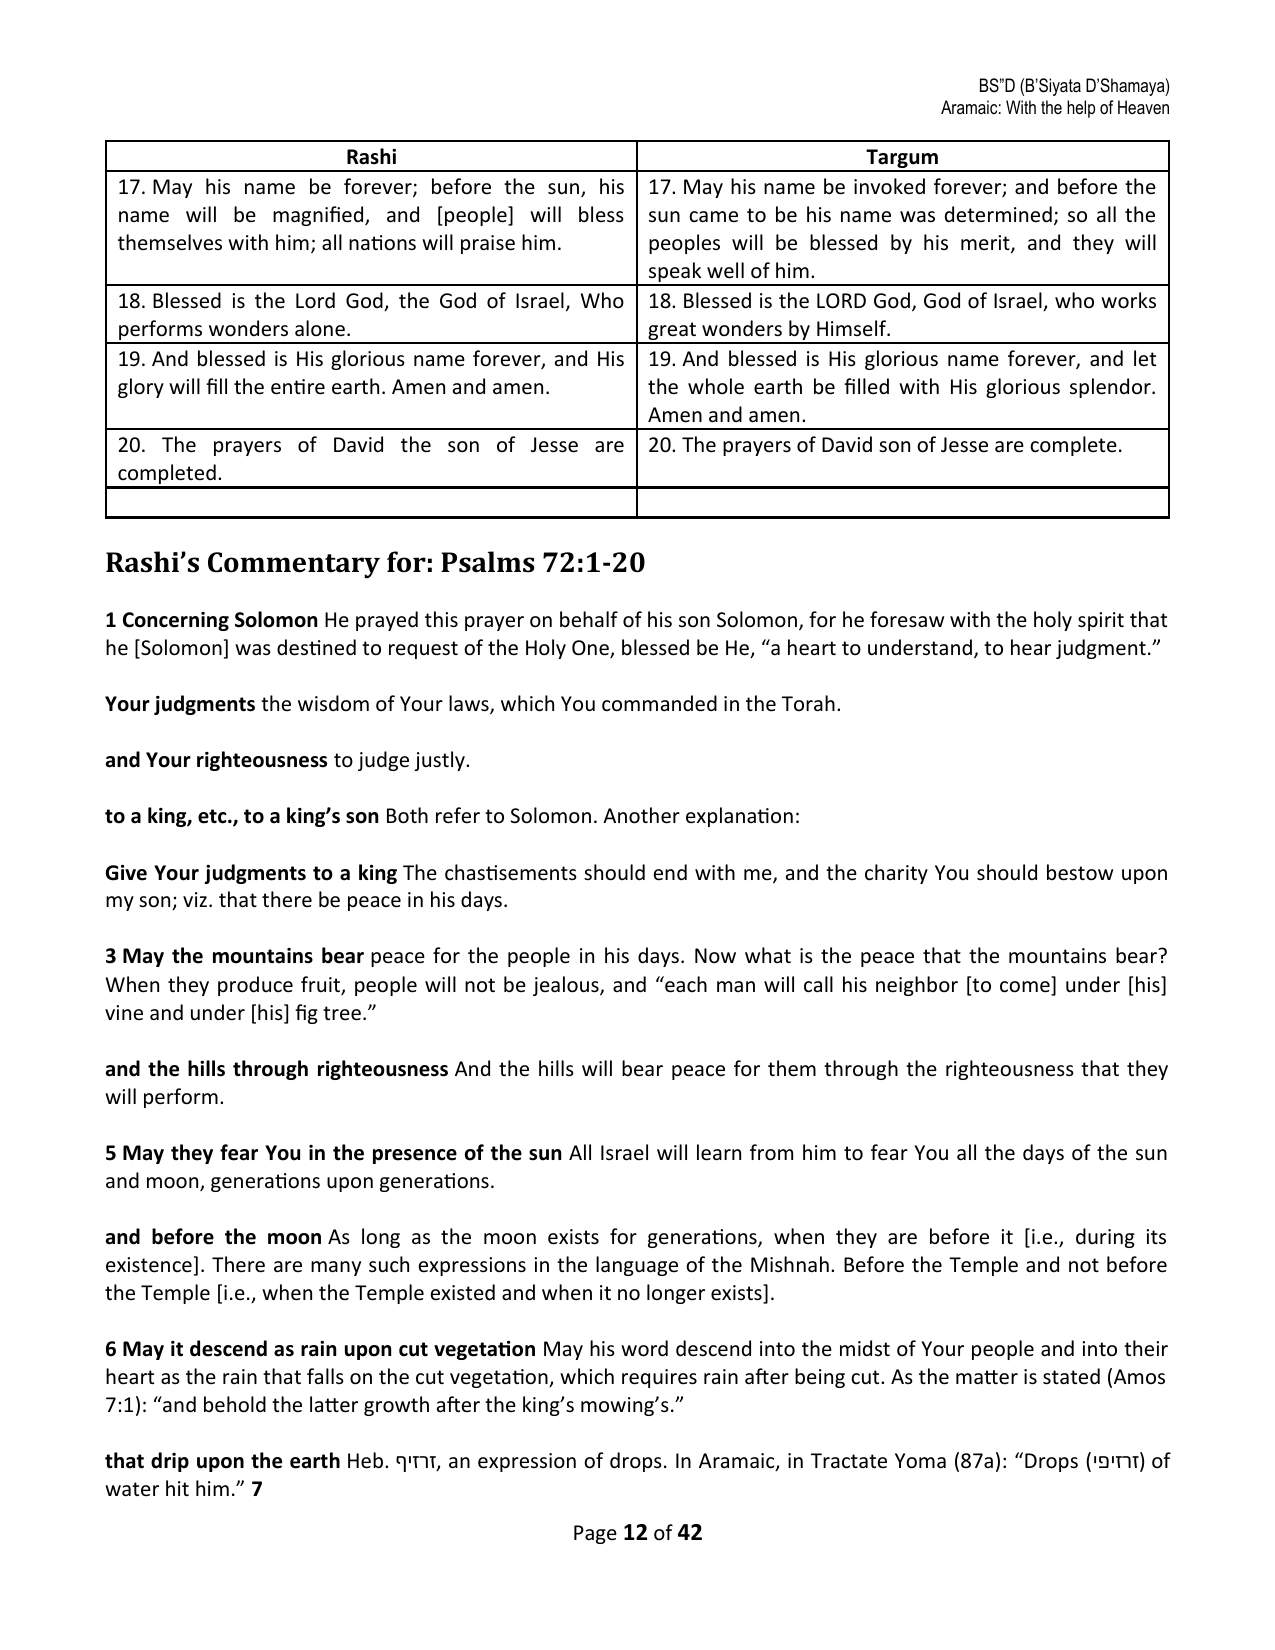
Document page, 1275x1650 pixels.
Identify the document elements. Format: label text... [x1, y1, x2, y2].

table_header Targum [638, 142, 1168, 170]
table_cell [107, 489, 636, 516]
table_cell 20. The prayers of David the son of Jesse are completed. [107, 430, 636, 486]
table_cell 20. The prayers of David son of Jesse are complete. [638, 430, 1168, 486]
table_cell 17. May his name be forever; before the sun, his name will be magnified, and [people] will bless themselves with him; all nations will praise him. [107, 172, 636, 284]
text 3 May the mountains bear peace for the people in his days. Now what is the peace that the mountains bear? When they produce fruit, people will not be jealous, and “each man will call his neighbor [to come] under [his] vine and under [his] fig tree.” [105, 942, 1170, 1026]
text and Your righteousness to judge justly. [105, 746, 1170, 773]
text and before the moon As long as the moon exists for generations, when they are before it [i.e., during its existence]. There are many such expressions in the language of the Mishnah. Before the Temple and not before the Temple [i.e., when the Temple existed and when it no longer exists]. [105, 1222, 1170, 1306]
text 5 May they fear You in the presence of the sun All Israel will learn from him to fear You all the days of the sun and moon, generations upon generations. [105, 1138, 1170, 1194]
table_cell 19. And blessed is His glorious name forever, and His glory will fill the entire earth. Amen and amen. [107, 344, 636, 428]
text Give Your judgments to a king The chastisements should end with me, and the charity You should bestow upon my son; viz. that there be peace in his days. [105, 858, 1170, 914]
table_cell 19. And blessed is His glorious name forever, and let the whole earth be filled with His glorious splendor. Amen and amen. [638, 344, 1168, 428]
text Rashi’s Commentary for: Psalms 72:1-20 [105, 545, 1170, 579]
table_cell 17. May his name be invoked forever; and before the sun came to be his name was determined; so all the peoples will be blessed by his merit, and they will speak well of him. [638, 172, 1168, 284]
table_cell 18. Blessed is the Lord God, the God of Israel, Who performs wonders alone. [107, 286, 636, 342]
text 6 May it descend as rain upon cut vegetation May his word descend into the midst of Your people and into their heart as the rain that falls on the cut vegetation, which requires rain after being cut. As the matter is stated (Amos 7:1): “and behold the latter growth after the king’s mowing’s.” [105, 1334, 1170, 1418]
text and the hills through righteousness And the hills will bear peace for them through the righteousness that they will perform. [105, 1054, 1170, 1110]
table_header Rashi [107, 142, 636, 170]
text to a king, etc., to a king’s son Both refer to Solomon. Another explanation: [105, 802, 1170, 829]
table_cell 18. Blessed is the LORD God, God of Israel, who works great wonders by Himself. [638, 286, 1168, 342]
table_cell [638, 489, 1168, 516]
text that drip upon the earth Heb. זרזיף, an expression of drops. In Aramaic, in Tractate Yoma (87a): “Drops (זרזיפי) of water hit him.” 7 [105, 1446, 1170, 1502]
text 1 Concerning Solomon He prayed this prayer on behalf of his son Solomon, for he foresaw with the holy spirit that he [Solomon] was destined to request of the Holy One, blessed be He, “a heart to understand, to hear judgment.” [105, 605, 1170, 661]
text Your judgments the wisdom of Your laws, which You commanded in the Torah. [105, 689, 1170, 717]
